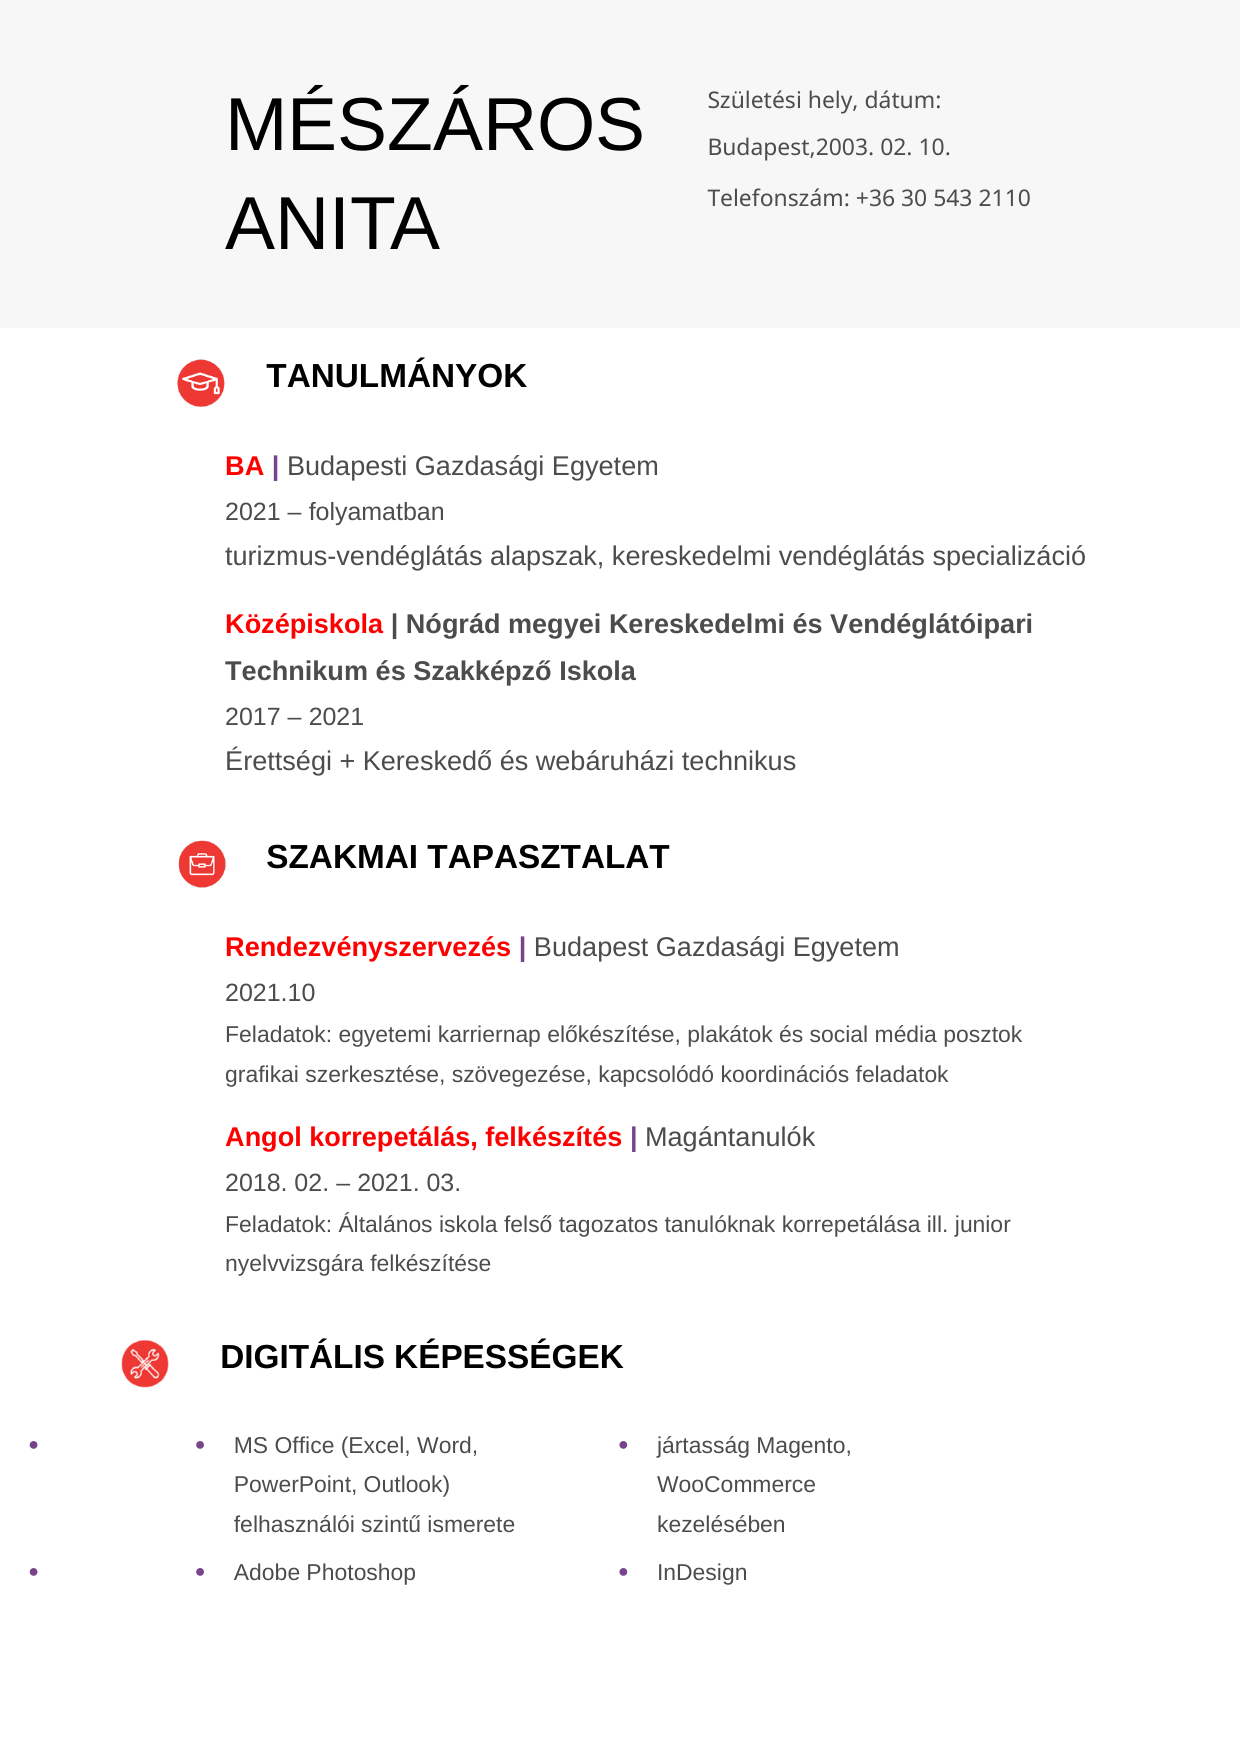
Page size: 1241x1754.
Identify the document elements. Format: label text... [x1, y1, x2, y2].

table_header SZAKMAI TAPASZTALAT [266, 812, 1015, 931]
text Érettségi + Kereskedő és webáruházi technikus [225, 744, 1090, 776]
subtitle Középiskola | Nógrád megyei Kereskedelmi és Vendéglátóipari Technikum és Szakképző Iskola [225, 608, 1090, 686]
table_cell jártasság Magento, WooCommerce kezelésében [559, 1432, 883, 1558]
subtitle 2021 – folyamatban [225, 497, 1090, 526]
subtitle BA | Budapesti Gazdasági Egyetem [225, 450, 1090, 481]
text Feladatok: egyetemi karriernap előkészítése, plakátok és social média posztok grafikai szerkesztése, szövegezése, kapcsolódó koordinációs feladatok [225, 1021, 1090, 1087]
picture [150, 331, 254, 435]
subtitle Rendezvényszervezés | Budapest Gazdasági Egyetem [225, 931, 1090, 962]
table_header [266, 331, 1015, 450]
picture [150, 812, 254, 916]
table_header [19, 1312, 208, 1431]
table_header [150, 331, 266, 450]
picture [94, 1311, 198, 1416]
text Feladatok: Általános iskola felső tagozatos tanulóknak korrepetálása ill. junior nyelvvizsgára felkészítése [225, 1211, 1090, 1277]
table_cell Adobe Photoshop [185, 1559, 559, 1606]
table_header Lakcím: 1188 Budapest, Borbás utca 30. [692, 80, 1090, 331]
table_cell InDesign [559, 1559, 883, 1606]
subtitle 2018. 02. – 2021. 03. [225, 1168, 1090, 1197]
subtitle 2021.10 [225, 978, 1090, 1007]
table_header DIGITÁLIS KÉPESSÉGEK [209, 1312, 883, 1431]
subtitle 2017 – 2021 [225, 701, 1090, 730]
table_header [150, 812, 266, 931]
text turizmus-vendéglátás alapszak, kereskedelmi vendéglátás specializáció [225, 540, 1090, 571]
table_header MÉSZÁROS ANITA [225, 80, 692, 331]
subtitle Angol korrepetálás, felkészítés | Magántanulók [225, 1121, 1090, 1152]
table_cell MS Office (Excel, Word, PowerPoint, Outlook) felhasználói szintű ismerete [185, 1432, 559, 1558]
